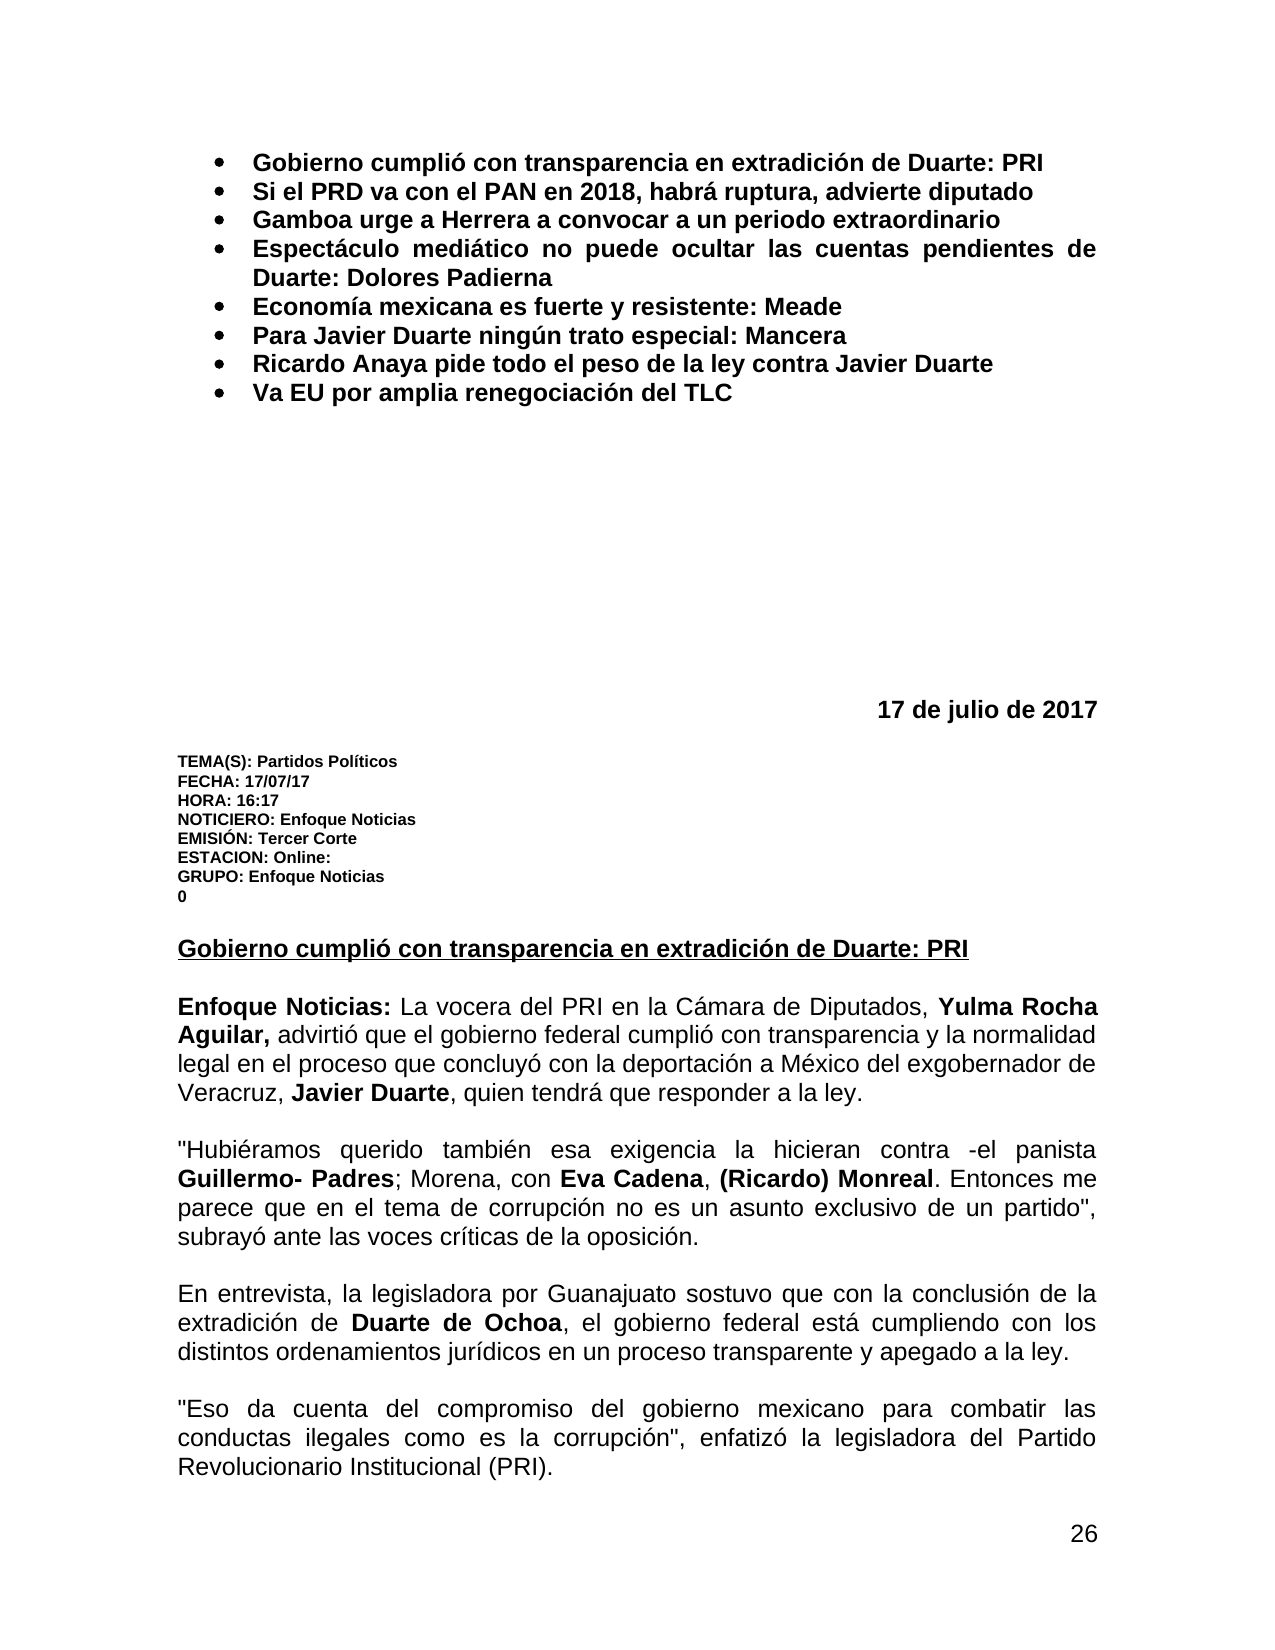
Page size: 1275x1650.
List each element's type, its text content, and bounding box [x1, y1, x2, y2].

list Para Javier Duarte ningún trato especial: Mancera [215, 321, 1098, 349]
text "Eso da cuenta del compromiso del gobierno mexicano para combatir las conductas ilegales como es la corrupción", enfatizó la legisladora del Partido Revolucionario Institucional (PRI). [177, 1394, 1098, 1481]
text TEMA(S): Partidos Políticos [177, 752, 1098, 771]
text ESTACION: Online: [177, 848, 1098, 867]
list Ricardo Anaya pide todo el peso de la ley contra Javier Duarte [215, 349, 1098, 378]
text 17 de julio de 2017 [177, 695, 1098, 723]
text GRUPO: Enfoque Noticias [177, 867, 1098, 886]
list Si el PRD va con el PAN en 2018, habrá ruptura, advierte diputado [215, 176, 1098, 205]
text Gobierno cumplió con transparencia en extradición de Duarte: PRI [177, 934, 1098, 963]
text FECHA: 17/07/17 [177, 771, 1098, 791]
list Economía mexicana es fuerte y resistente: Meade [215, 292, 1098, 321]
list Gamboa urge a Herrera a convocar a un periodo extraordinario [215, 205, 1098, 234]
list Gobierno cumplió con transparencia en extradición de Duarte: PRI [215, 148, 1098, 176]
text 0 [177, 886, 1098, 906]
text "Hubiéramos querido también esa exigencia la hicieran contra -el panista Guillermo- Padres; Morena, con Eva Cadena, (Ricardo) Monreal. Entonces me parece que en el tema de corrupción no es un asunto exclusivo de un partido", subrayó ante las voces críticas de la oposición. [177, 1136, 1098, 1251]
text NOTICIERO: Enfoque Noticias [177, 810, 1098, 829]
text En entrevista, la legisladora por Guanajuato sostuvo que con la conclusión de la extradición de Duarte de Ochoa, el gobierno federal está cumpliendo con los distintos ordenamientos jurídicos en un proceso transparente y apegado a la ley. [177, 1279, 1098, 1366]
list Espectáculo mediático no puede ocultar las cuentas pendientes de Duarte: Dolores Padierna [215, 234, 1098, 292]
text HORA: 16:17 [177, 791, 1098, 810]
text Enfoque Noticias: La vocera del PRI en la Cámara de Diputados, Yulma Rocha Aguilar, advirtió que el gobierno federal cumplió con transparencia y la normalidad legal en el proceso que concluyó con la deportación a México del exgobernador de Veracruz, Javier Duarte, quien tendrá que responder a la ley. [177, 992, 1098, 1107]
text EMISIÓN: Tercer Corte [177, 829, 1098, 848]
list Va EU por amplia renegociación del TLC [215, 378, 1098, 407]
